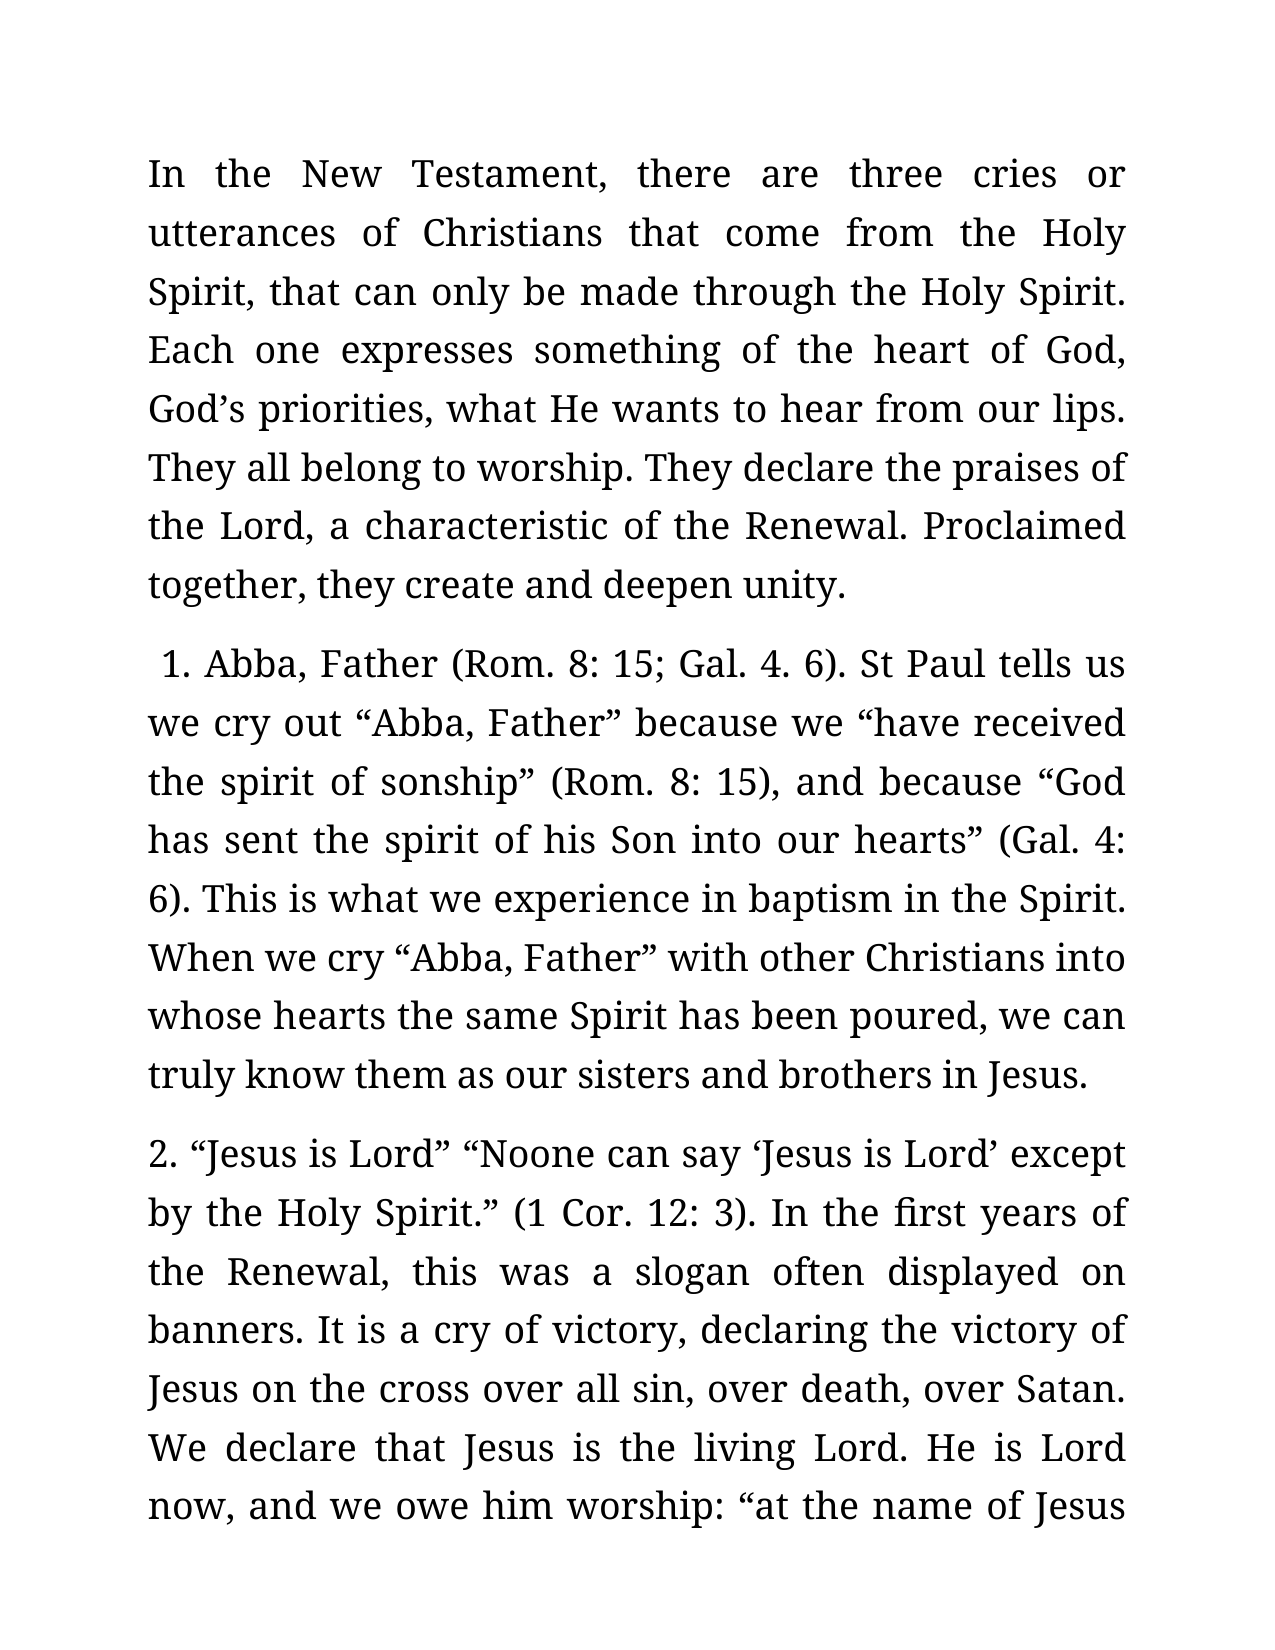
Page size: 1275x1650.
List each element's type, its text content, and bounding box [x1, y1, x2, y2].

text 1. Abba, Father (Rom. 8: 15; Gal. 4. 6). St Paul tells us we cry out “Abba, Father” because we “have received the spirit of sonship” (Rom. 8: 15), and because “God has sent the spirit of his Son into our hearts” (Gal. 4: 6). This is what we experience in baptism in the Spirit. When we cry “Abba, Father” with other Christians into whose hearts the same Spirit has been poured, we can truly know them as our sisters and brothers in Jesus. [148, 638, 1127, 1099]
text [148, 1128, 1127, 1531]
text In the New Testament, there are three cries or utterances of Christians that come from the Holy Spirit, that can only be made through the Holy Spirit. Each one expresses something of the heart of God, God’s priorities, what He wants to hear from our lips. They all belong to worship. They declare the praises of the Lord, a characteristic of the Renewal. Proclaimed together, they create and deepen unity. [148, 148, 1127, 609]
